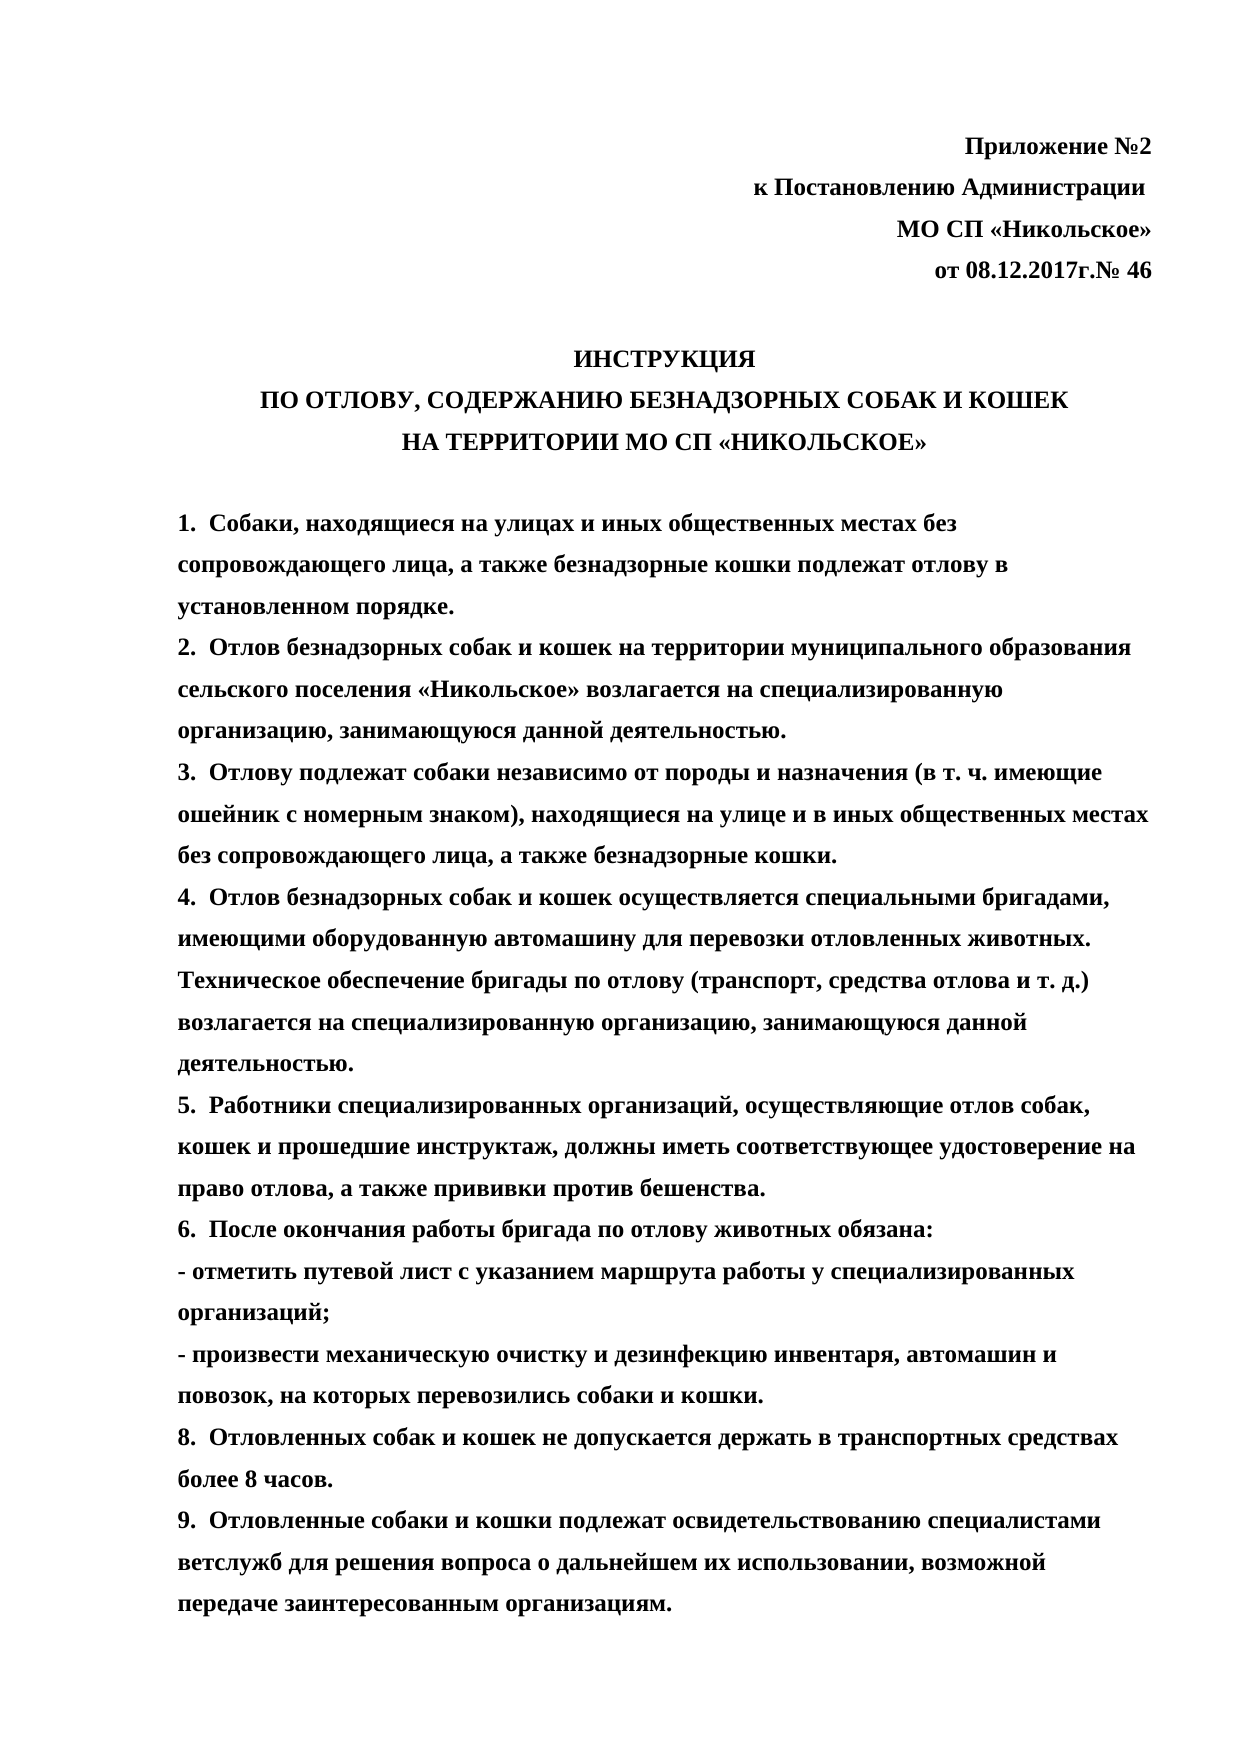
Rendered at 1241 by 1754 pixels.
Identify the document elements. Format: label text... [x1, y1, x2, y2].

text 1. Собаки, находящиеся на улицах и иных общественных местах без сопровождающего лица, а также безнадзорные кошки подлежат отлову в установленном порядке. 2. Отлов безнадзорных собак и кошек на территории муниципального образования сельского поселения «Никольское» возлагается на специализированную организацию, занимающуюся данной деятельностью. 3. Отлову подлежат собаки независимо от породы и назначения (в т. ч. имеющие ошейник с номерным знаком), находящиеся на улице и в иных общественных местах без сопровождающего лица, а также безнадзорные кошки. 4. Отлов безнадзорных собак и кошек осуществляется специальными бригадами, имеющими оборудованную автомашину для перевозки отловленных животных. Техническое обеспечение бригады по отлову (транспорт, средства отлова и т. д.) возлагается на специализированную организацию, занимающуюся данной деятельностью. 5. Работники специализированных организаций, осуществляющие отлов собак, кошек и прошедшие инструктаж, должны иметь соответствующее удостоверение на право отлова, а также прививки против бешенства. 6. После окончания работы бригада по отлову животных обязана: - отметить путевой лист с указанием маршрута работы у специализированных организаций; - произвести механическую очистку и дезинфекцию инвентаря, автомашин и повозок, на которых перевозились собаки и кошки. 8. Отловленных собак и кошек не допускается держать в транспортных средствах более 8 часов. 9. Отловленные собаки и кошки подлежат освидетельствованию специалистами ветслужб для решения вопроса о дальнейшем их использовании, возможной передаче заинтересованным организациям. [177, 495, 1152, 1617]
text ИНСТРУКЦИЯ [177, 331, 1152, 373]
text НА ТЕРРИТОРИИ МО СП «НИКОЛЬСКОЕ» [177, 414, 1152, 456]
text Приложение №2 к Постановлению Администрации МО СП «Никольское» от 08.12.2017г.№ 46 [177, 118, 1152, 284]
text ПО ОТЛОВУ, СОДЕРЖАНИЮ БЕЗНАДЗОРНЫХ СОБАК И КОШЕК [177, 373, 1152, 414]
